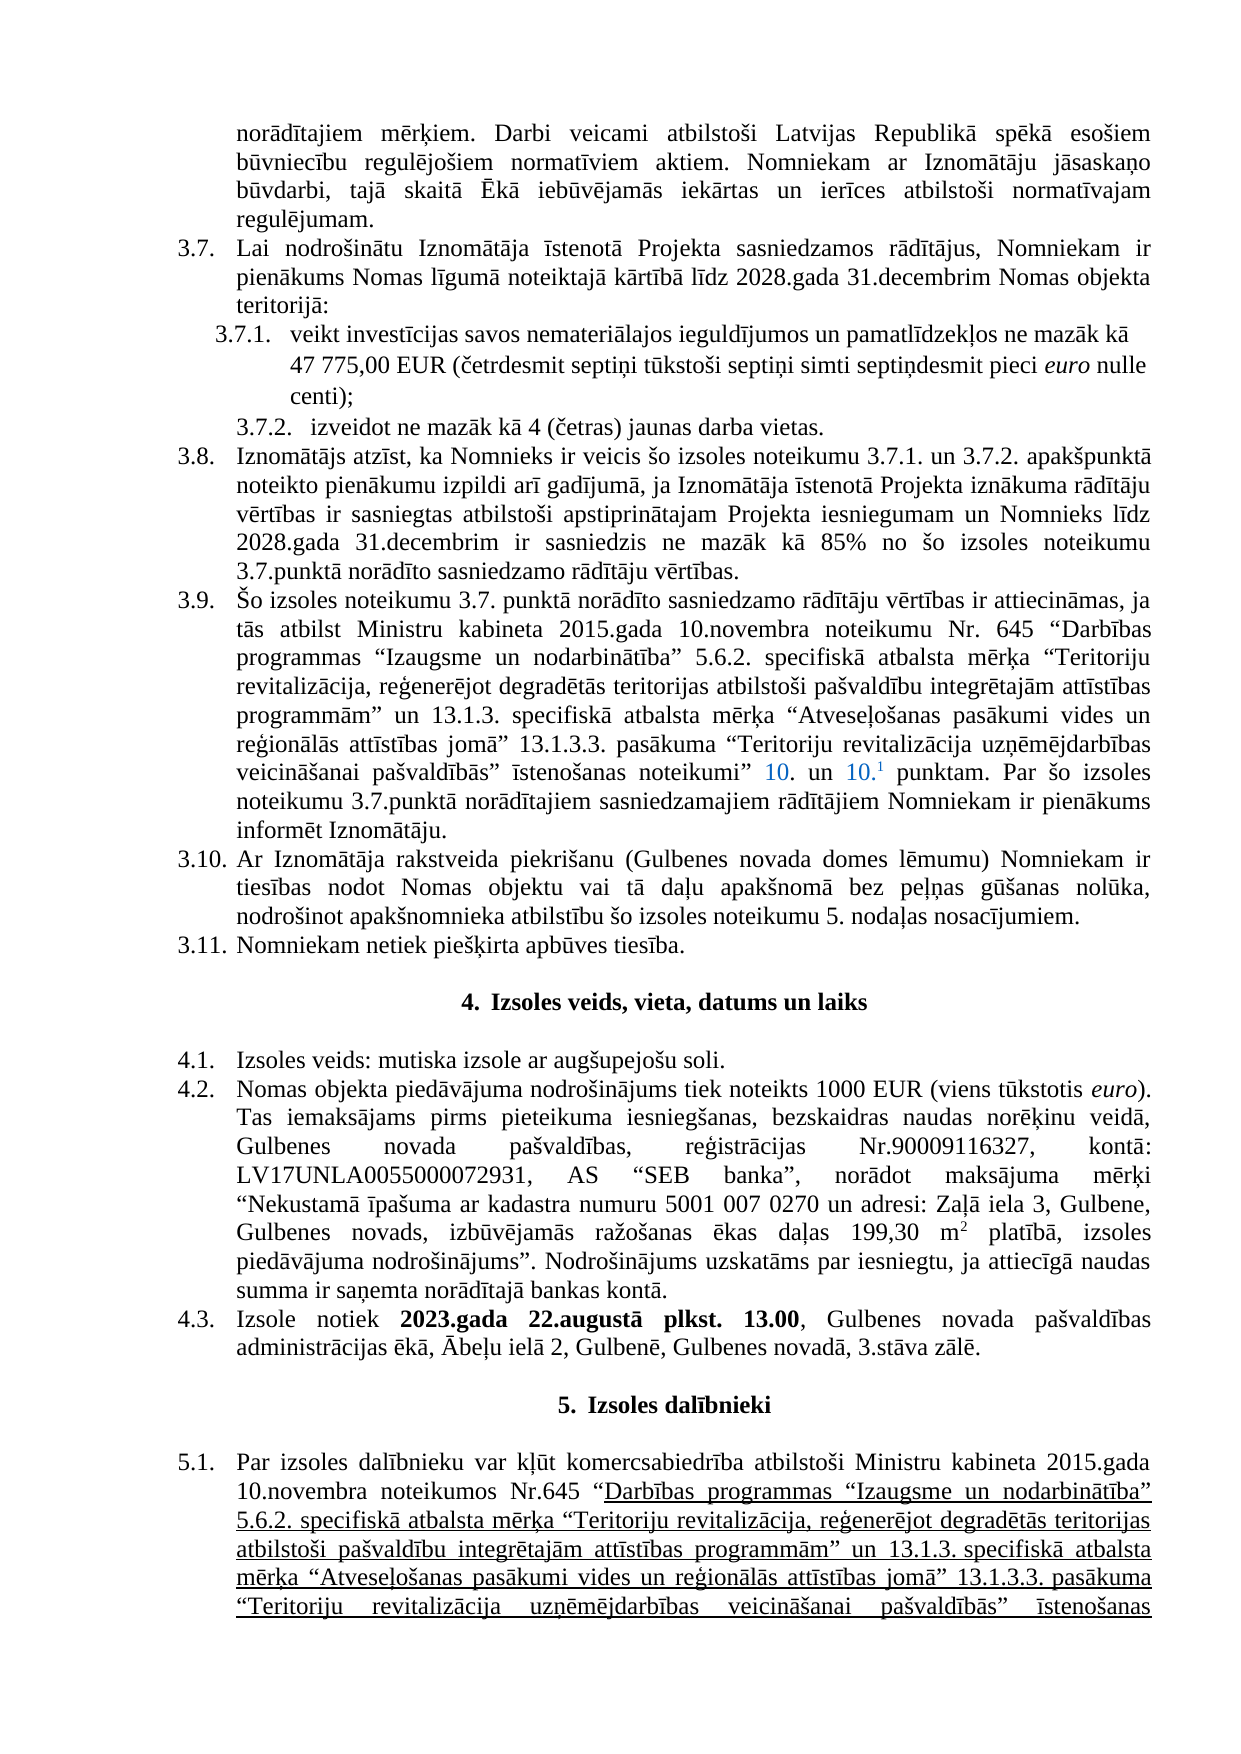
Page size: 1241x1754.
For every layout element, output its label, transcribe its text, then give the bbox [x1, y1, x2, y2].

list Lai nodrošinātu Iznomātāja īstenotā Projekta sasniedzamos rādītājus, Nomniekam ir pienākums Nomas līgumā noteiktajā kārtībā līdz 2028.gada 31.decembrim Nomas objekta teritorijā: [177, 233, 1152, 319]
list Izsoles veids, vieta, datums un laiks [177, 987, 1152, 1016]
list Nomniekam netiek piešķirta apbūves tiesība. [177, 930, 1152, 959]
list Izsole notiek 2023.gada 22.augustā plkst. 13.00, Gulbenes novada pašvaldības administrācijas ēkā, Ābeļu ielā 2, Gulbenē, Gulbenes novadā, 3.stāva zālē. [177, 1304, 1152, 1361]
list Šo izsoles noteikumu 3.7. punktā norādīto sasniedzamo rādītāju vērtības ir attiecināmas, ja tās atbilst Ministru kabineta 2015.gada 10.novembra noteikumu Nr. 645 “Darbības programmas “Izaugsme un nodarbinātība” 5.6.2. specifiskā atbalsta mērķa “Teritoriju revitalizācija, reģenerējot degradētās teritorijas atbilstoši pašvaldību integrētajām attīstības programmām” un 13.1.3. specifiskā atbalsta mērķa “Atveseļošanas pasākumi vides un reģionālās attīstības jomā” 13.1.3.3. pasākuma “Teritoriju revitalizācija uzņēmējdarbības veicināšanai pašvaldībās” īstenošanas noteikumi” 10. un 10.1 punktam. Par šo izsoles noteikumu 3.7.punktā norādītajiem sasniedzamajiem rādītājiem Nomniekam ir pienākums informēt Iznomātāju. [177, 585, 1152, 844]
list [177, 1447, 1152, 1620]
list Ar Iznomātāja rakstveida piekrišanu (Gulbenes novada domes lēmumu) Nomniekam ir tiesības nodot Nomas objektu vai tā daļu apakšnomā bez peļņas gūšanas nolūka, nodrošinot apakšnomnieka atbilstību šo izsoles noteikumu 5. nodaļas nosacījumiem. [177, 844, 1152, 930]
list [177, 118, 1152, 233]
list Nomas objekta piedāvājuma nodrošinājums tiek noteikts 1000 EUR (viens tūkstotis euro). Tas iemaksājams pirms pieteikuma iesniegšanas, bezskaidras naudas norēķinu veidā, Gulbenes novada pašvaldības, reģistrācijas Nr.90009116327, kontā: LV17UNLA0055000072931, AS “SEB banka”, norādot maksājuma mērķi “Nekustamā īpašuma ar kadastra numuru 5001 007 0270 un adresi: Zaļā iela 3, Gulbene, Gulbenes novads, izbūvējamās ražošanas ēkas daļas 199,30 m2 platībā, izsoles piedāvājuma nodrošinājums”. Nodrošinājums uzskatāms par iesniegtu, ja attiecīgā naudas summa ir saņemta norādītajā bankas kontā. [177, 1074, 1152, 1304]
list veikt investīcijas savos nemateriālajos ieguldījumos un pamatlīdzekļos ne mazāk kā 47 775,00 EUR (četrdesmit septiņi tūkstoši septiņi simti septiņdesmit pieci euro nulle centi); [215, 319, 1152, 410]
list Izsoles veids: mutiska izsole ar augšupejošu soli. [177, 1045, 1152, 1074]
list Izsoles dalībnieki [177, 1390, 1152, 1419]
list Iznomātājs atzīst, ka Nomnieks ir veicis šo izsoles noteikumu 3.7.1. un 3.7.2. apakšpunktā noteikto pienākumu izpildi arī gadījumā, ja Iznomātāja īstenotā Projekta iznākuma rādītāju vērtības ir sasniegtas atbilstoši apstiprinātajam Projekta iesniegumam un Nomnieks līdz 2028.gada 31.decembrim ir sasniedzis ne mazāk kā 85% no šo izsoles noteikumu 3.7.punktā norādīto sasniedzamo rādītāju vērtības. [177, 441, 1152, 585]
list izveidot ne mazāk kā 4 (četras) jaunas darba vietas. [236, 412, 1152, 441]
